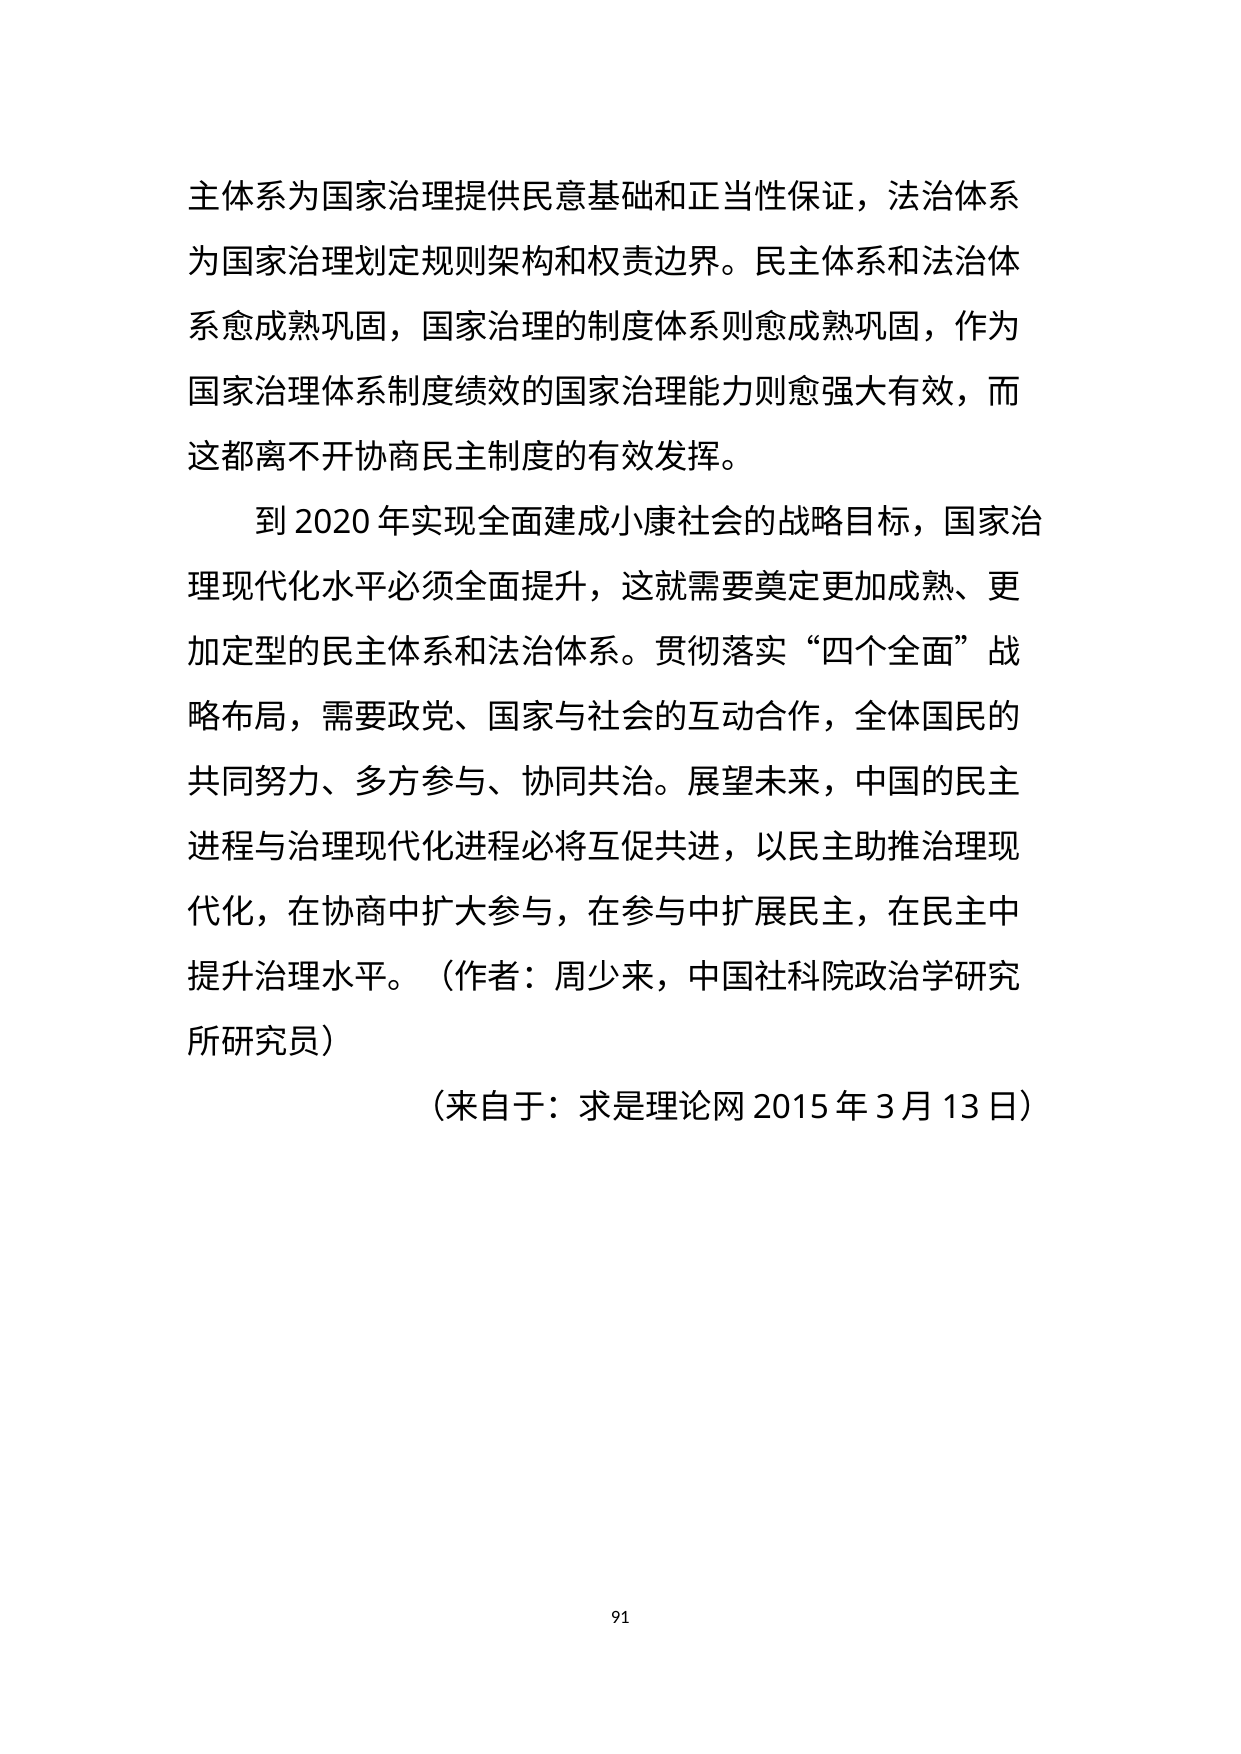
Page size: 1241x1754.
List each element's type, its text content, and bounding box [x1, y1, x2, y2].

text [187, 162, 1053, 487]
text （来自于：求是理论网 2015年3月13日） [187, 1072, 1053, 1137]
text 到2020年实现全面建成小康社会的战略目标，国家治理现代化水平必须全面提升，这就需要奠定更加成熟、更加定型的民主体系和法治体系。贯彻落实“四个全面”战略布局，需要政党、国家与社会的互动合作，全体国民的共同努力、多方参与、协同共治。展望未来，中国的民主进程与治理现代化进程必将互促共进，以民主助推治理现代化，在协商中扩大参与，在参与中扩展民主，在民主中提升治理水平。（作者：周少来，中国社科院政治学研究所研究员） [187, 487, 1053, 1072]
